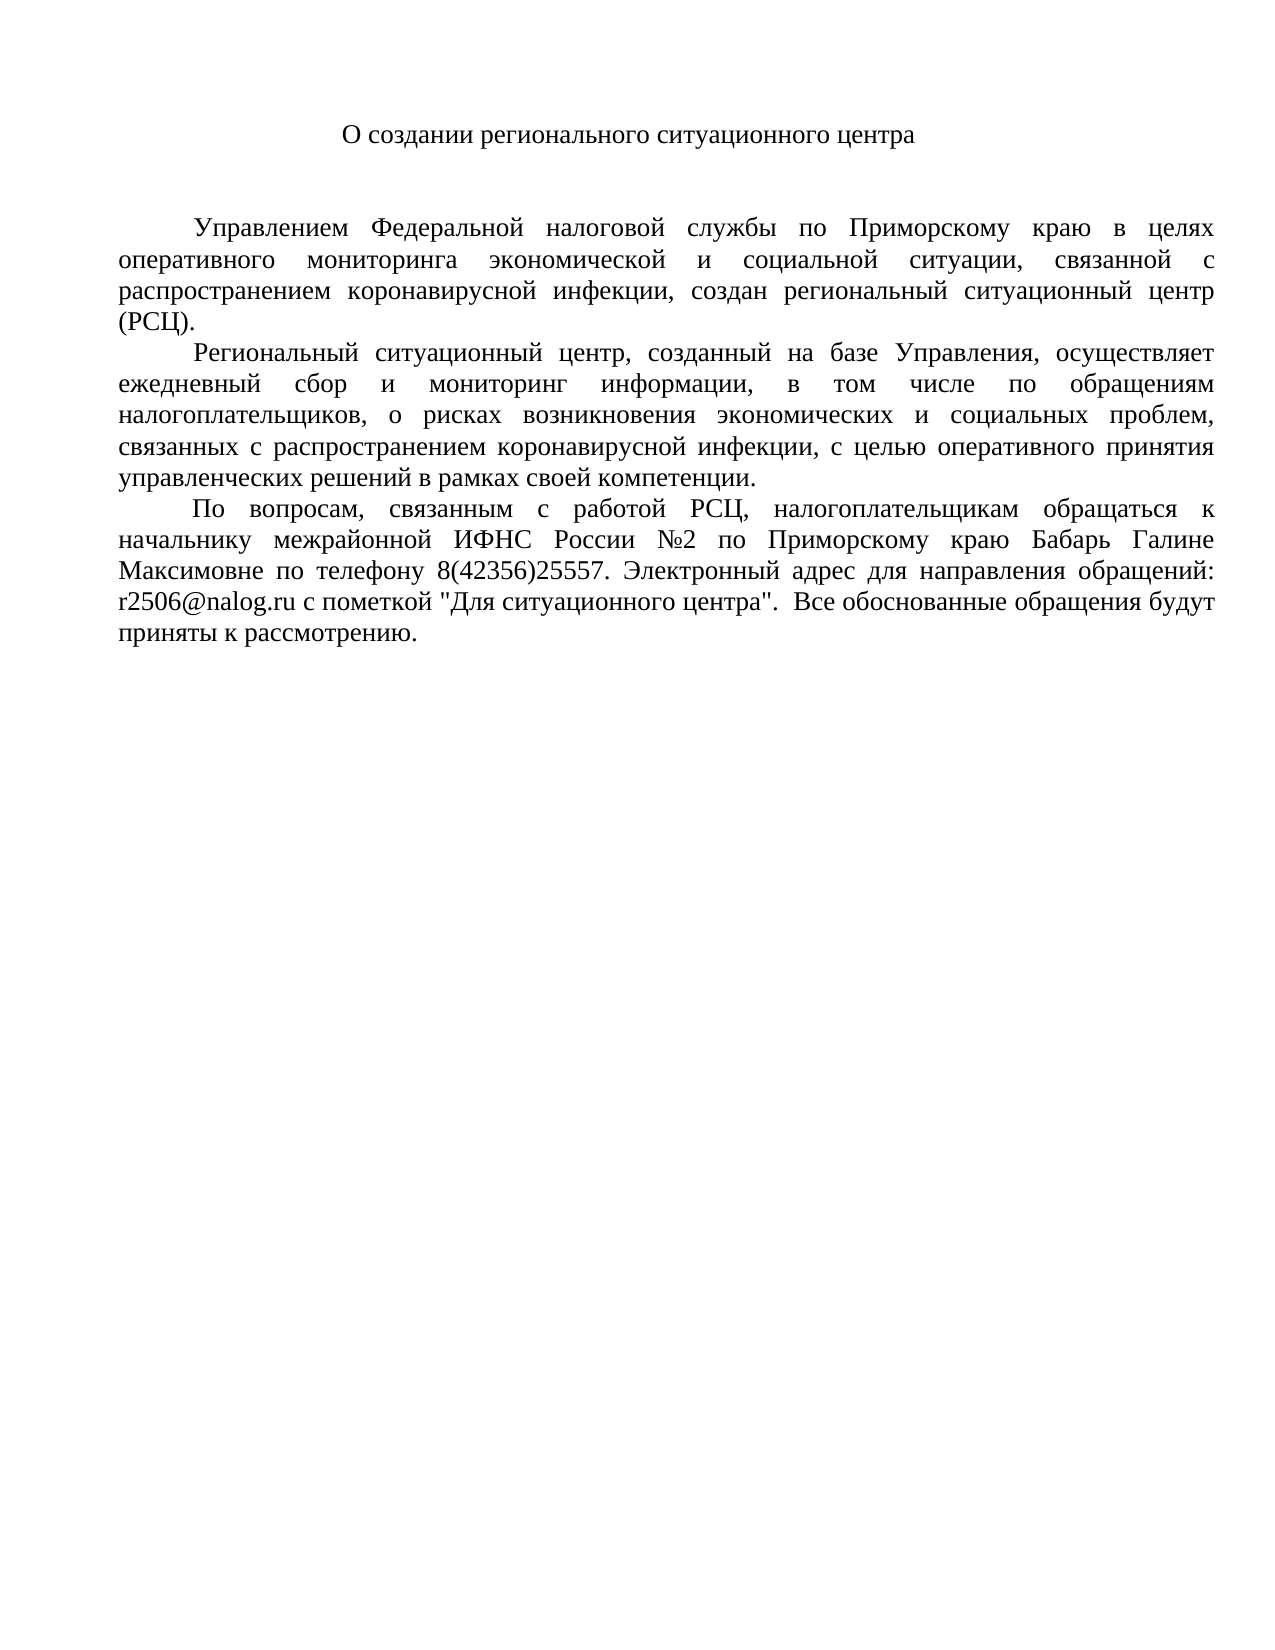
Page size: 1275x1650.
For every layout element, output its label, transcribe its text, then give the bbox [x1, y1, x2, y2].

text По вопросам, связанным с работой РСЦ, налогоплательщикам обращаться к начальнику межрайонной ИФНС России №2 по Приморскому краю Бабарь Галине Максимовне по телефону 8(42356)25557. Электронный адрес для направления обращений: r2506@nalog.ru с пометкой "Для ситуационного центра". Все обоснованные обращения будут приняты к рассмотрению. [118, 492, 1216, 648]
text Управлением Федеральной налоговой службы по Приморскому краю в целях оперативного мониторинга экономической и социальной ситуации, связанной с распространением коронавирусной инфекции, создан региональный ситуационный центр (РСЦ). [118, 212, 1216, 336]
text О создании регионального ситуационного центра [118, 118, 1216, 149]
text Региональный ситуационный центр, созданный на базе Управления, осуществляет ежедневный сбор и мониторинг информации, в том числе по обращениям налогоплательщиков, о рисках возникновения экономических и социальных проблем, связанных с распространением коронавирусной инфекции, с целью оперативного принятия управленческих решений в рамках своей компетенции. [118, 336, 1216, 492]
